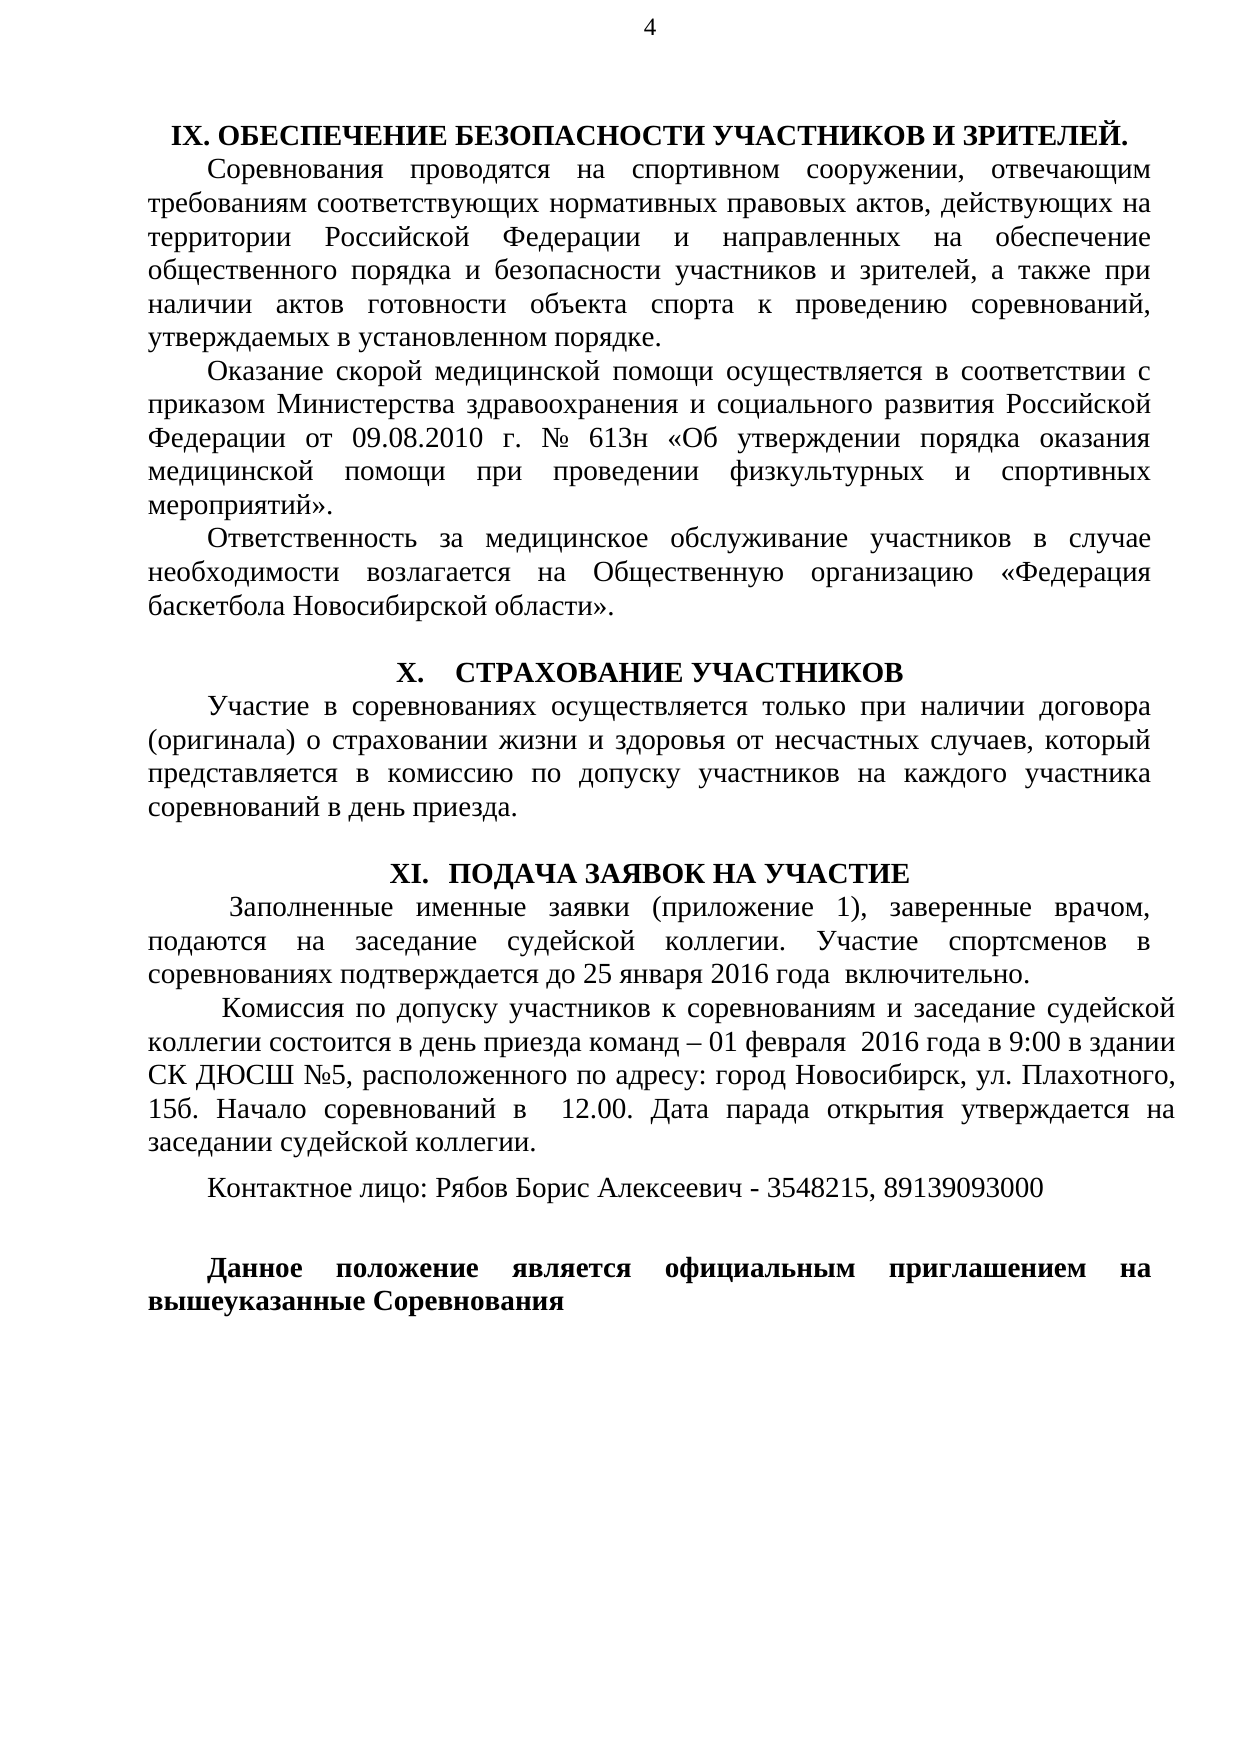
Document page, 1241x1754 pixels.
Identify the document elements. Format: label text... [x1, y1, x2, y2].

text Заполненные именные заявки (приложение 1), заверенные врачом, подаются на заседание судейской коллегии. Участие спортсменов в соревнованиях подтверждается до 25 января 2016 года включительно. [148, 889, 1152, 990]
text Контактное лицо: Рябов Борис Алексеевич - 3548215, 89139093000 [148, 1170, 1177, 1204]
text Оказание скорой медицинской помощи осуществляется в соответствии с приказом Министерства здравоохранения и социального развития Российской Федерации от 09.08.2010 г. № 613н «Об утверждении порядка оказания медицинской помощи при проведении физкультурных и спортивных мероприятий». [148, 353, 1152, 521]
text Данное положение является официальным приглашением на вышеуказанные Соревнования [148, 1250, 1152, 1317]
text Комиссия по допуску участников к соревнованиям и заседание судейской коллегии состоится в день приезда команд – 01 февраля 2016 года в 9:00 в здании СК ДЮСШ №5, расположенного по адресу: город Новосибирск, ул. Плахотного, 15б. Начало соревнований в 12.00. Дата парада открытия утверждается на заседании судейской коллегии. [148, 990, 1177, 1158]
list СТРАХОВАНИЕ УЧАСТНИКОВ [148, 655, 1152, 688]
text Ответственность за медицинское обслуживание участников в случае необходимости возлагается на Общественную организацию «Федерация баскетбола Новосибирской области». [148, 521, 1152, 621]
text Участие в соревнованиях осуществляется только при наличии договора (оригинала) о страховании жизни и здоровья от несчастных случаев, который представляется в комиссию по допуску участников на каждого участника соревнований в день приезда. [148, 688, 1152, 822]
text Соревнования проводятся на спортивном сооружении, отвечающим требованиям соответствующих нормативных правовых актов, действующих на территории Российской Федерации и направленных на обеспечение общественного порядка и безопасности участников и зрителей, а также при наличии актов готовности объекта спорта к проведению соревнований, утверждаемых в установленном порядке. [148, 152, 1152, 353]
text IX. ОБЕСПЕЧЕНИЕ БЕЗОПАСНОСТИ УЧАСТНИКОВ И ЗРИТЕЛЕЙ. [148, 118, 1152, 152]
list ПОДАЧА ЗАЯВОК НА УЧАСТИЕ [148, 856, 1152, 889]
